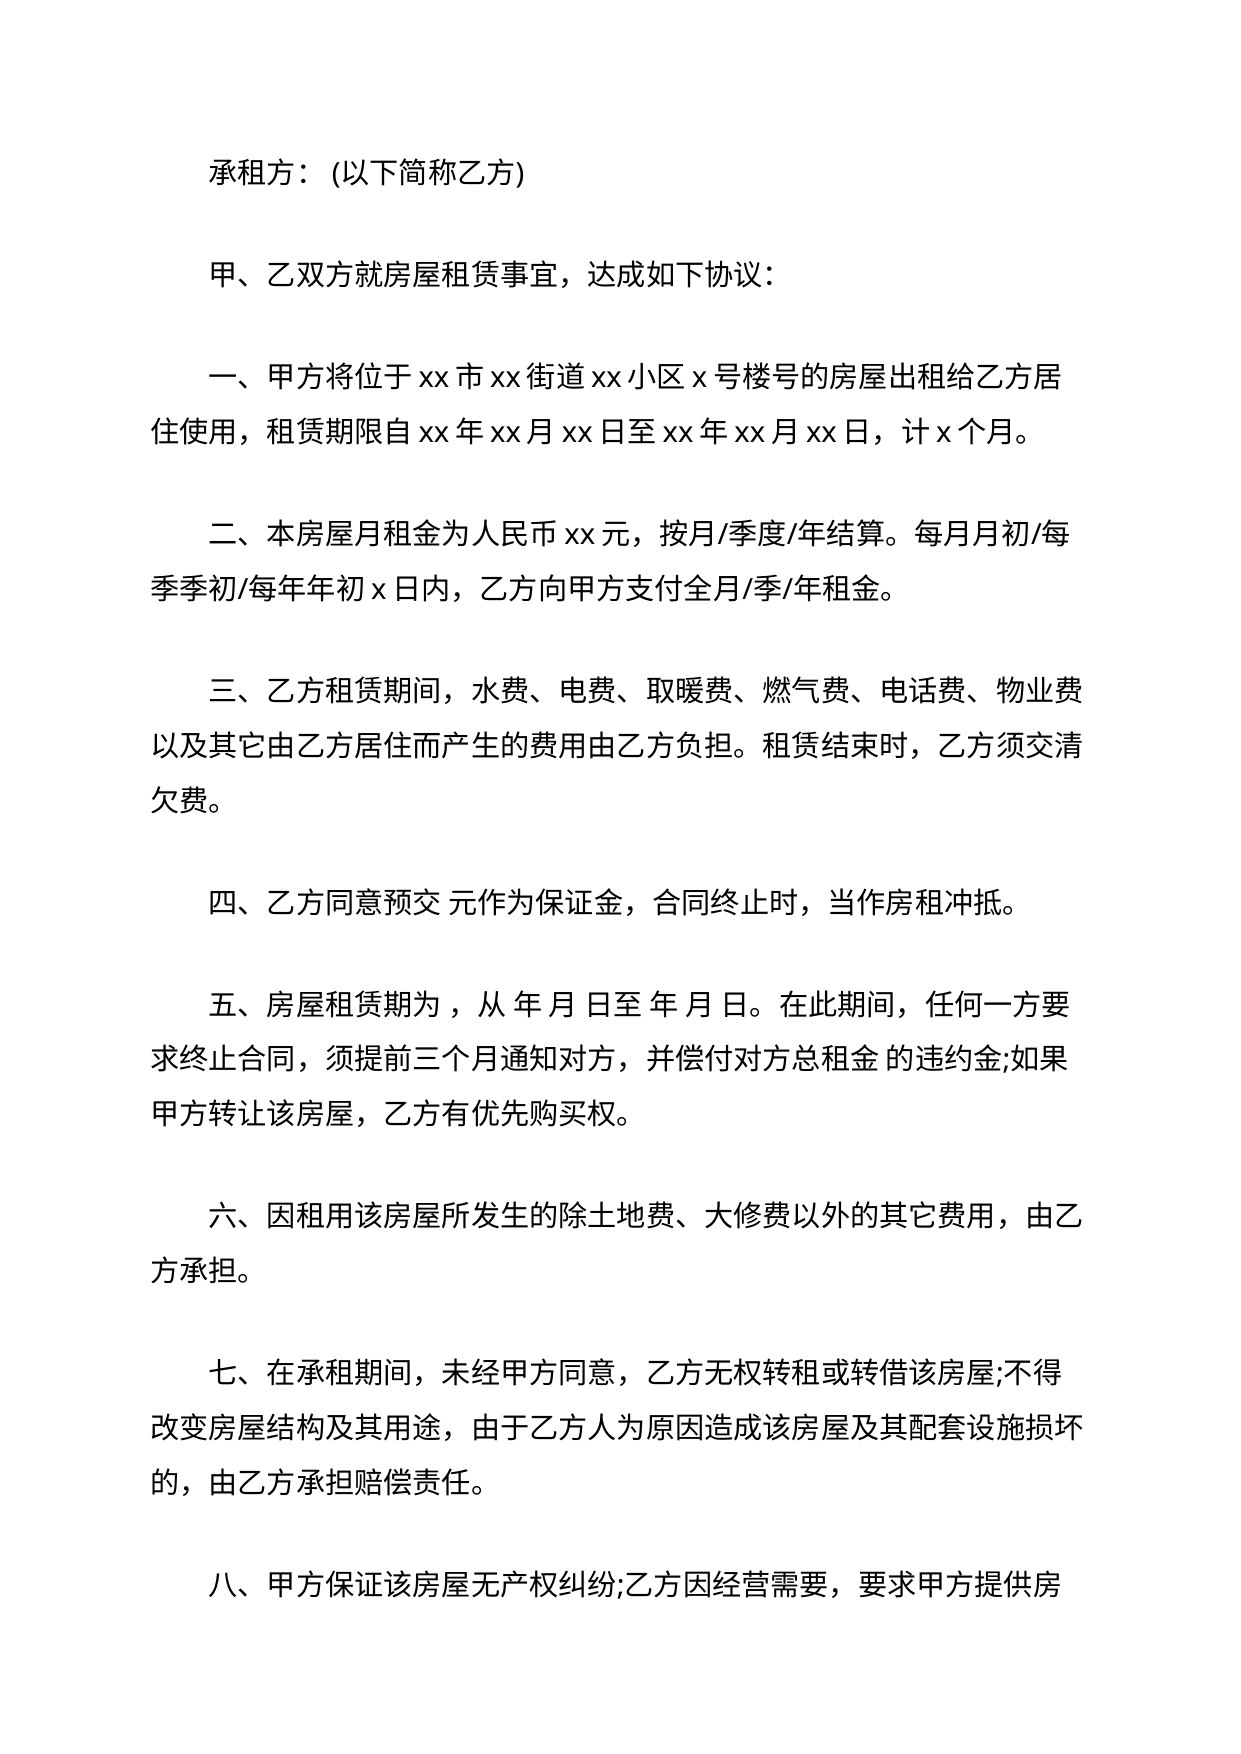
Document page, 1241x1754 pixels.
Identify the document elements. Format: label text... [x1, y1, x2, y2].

text 甲、乙双方就房屋租赁事宜，达成如下协议： [150, 252, 1090, 294]
text 二、本房屋月租金为人民币xx元，按月/季度/年结算。每月月初/每季季初/每年年初x日内，乙方向甲方支付全月/季/年租金。 [150, 511, 1090, 608]
text 六、因租用该房屋所发生的除土地费、大修费以外的其它费用，由乙方承担。 [150, 1193, 1090, 1290]
text 七、在承租期间，未经甲方同意，乙方无权转租或转借该房屋;不得改变房屋结构及其用途，由于乙方人为原因造成该房屋及其配套设施损坏的，由乙方承担赔偿责任。 [150, 1349, 1090, 1502]
text 一、甲方将位于xx市xx街道xx小区x号楼号的房屋出租给乙方居住使用，租赁期限自xx年xx月xx日至xx年xx月xx日，计x个月。 [150, 354, 1090, 451]
text 承租方： (以下简称乙方) [150, 150, 1090, 192]
text 四、乙方同意预交 元作为保证金，合同终止时，当作房租冲抵。 [150, 879, 1090, 922]
text 五、房屋租赁期为 ，从 年 月 日至 年 月 日。在此期间，任何一方要求终止合同，须提前三个月通知对方，并偿付对方总租金 的违约金;如果甲方转让该房屋，乙方有优先购买权。 [150, 981, 1090, 1133]
text 三、乙方租赁期间，水费、电费、取暖费、燃气费、电话费、物业费以及其它由乙方居住而产生的费用由乙方负担。租赁结束时，乙方须交清欠费。 [150, 668, 1090, 820]
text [150, 1561, 1090, 1603]
